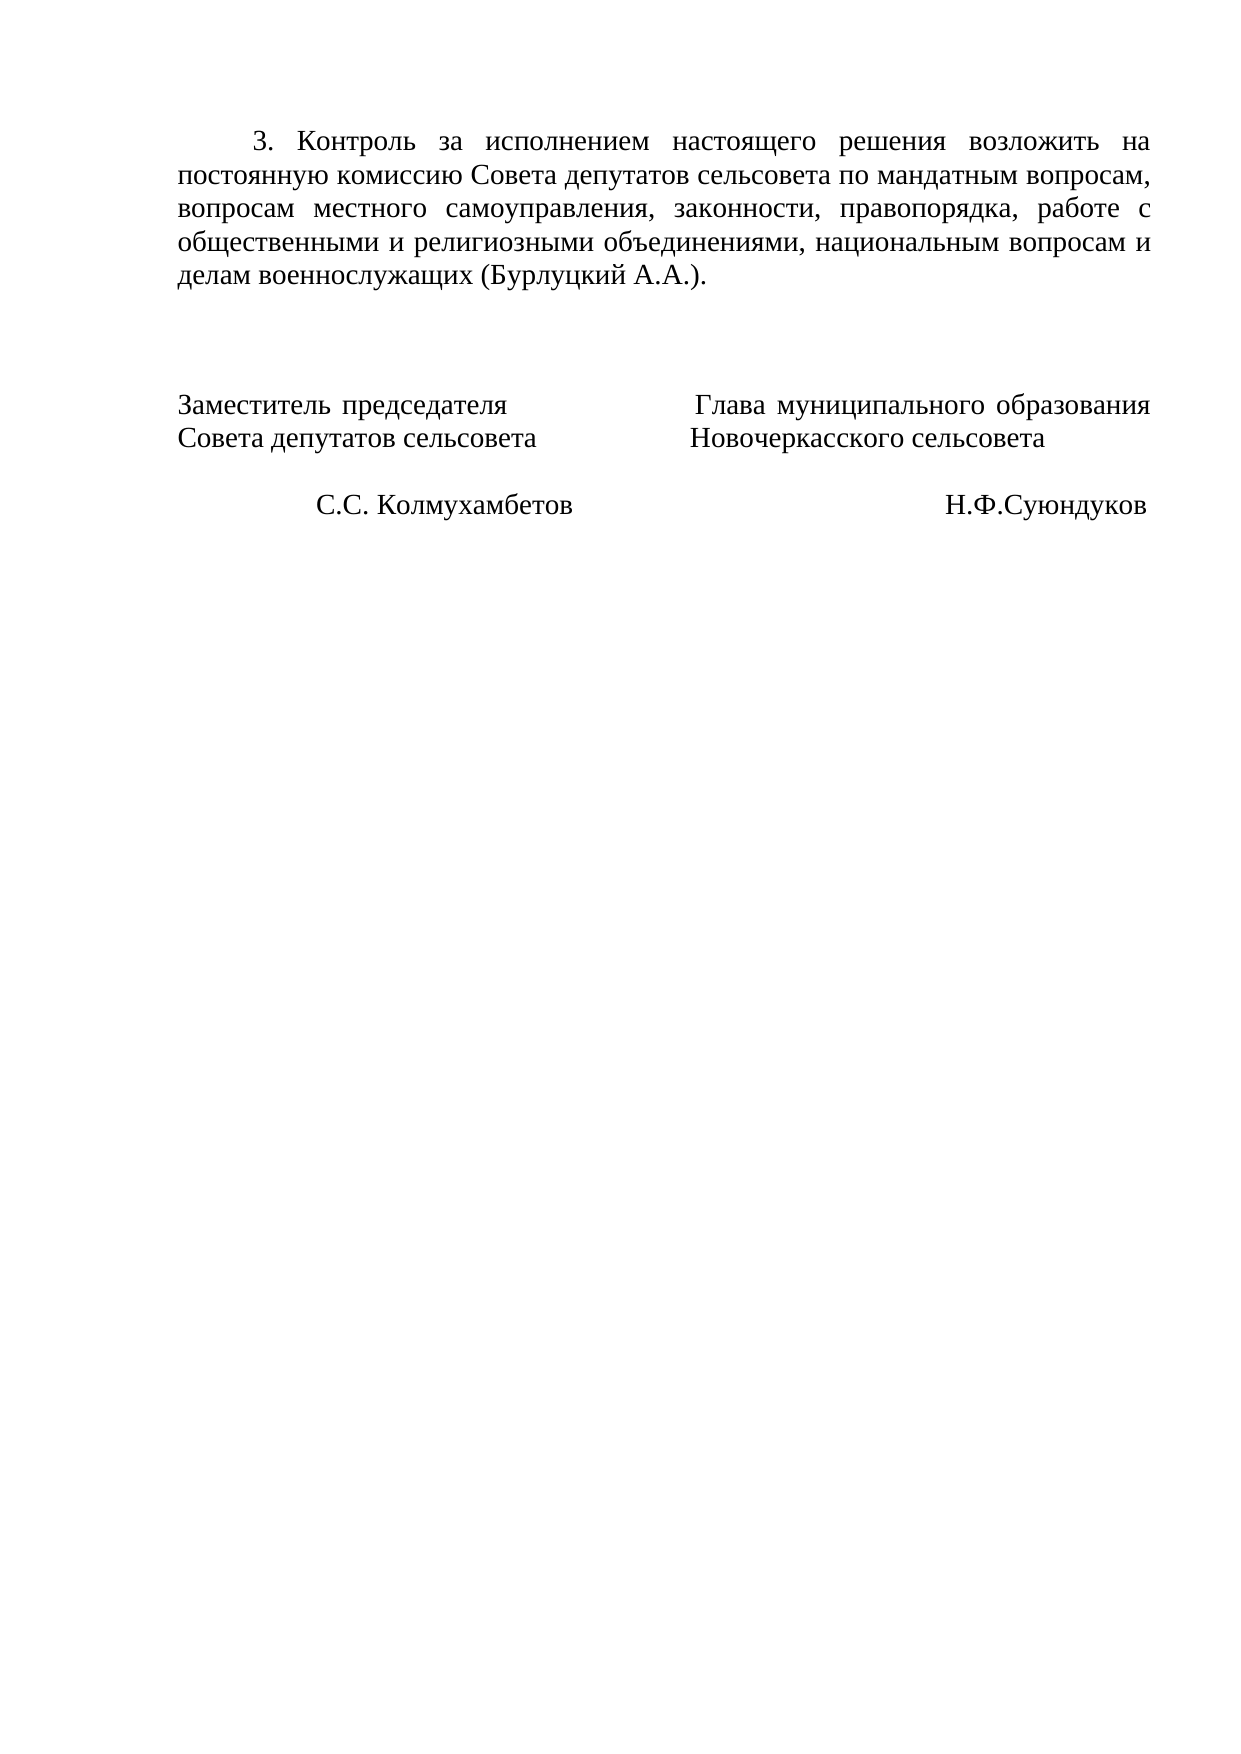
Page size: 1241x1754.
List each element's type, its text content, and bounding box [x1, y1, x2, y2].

text С.С. Колмухамбетов Н.Ф.Суюндуков [177, 487, 1152, 521]
text 3. Контроль за исполнением настоящего решения возложить на постоянную комиссию Совета депутатов сельсовета по мандатным вопросам, вопросам местного самоуправления, законности, правопорядка, работе с общественными и религиозными объединениями, национальным вопросам и делам военнослужащих (Бурлуцкий А.А.). [177, 123, 1152, 291]
text Заместитель председателя Глава муниципального образования Совета депутатов сельсовета Новочеркасского сельсовета [177, 387, 1152, 454]
